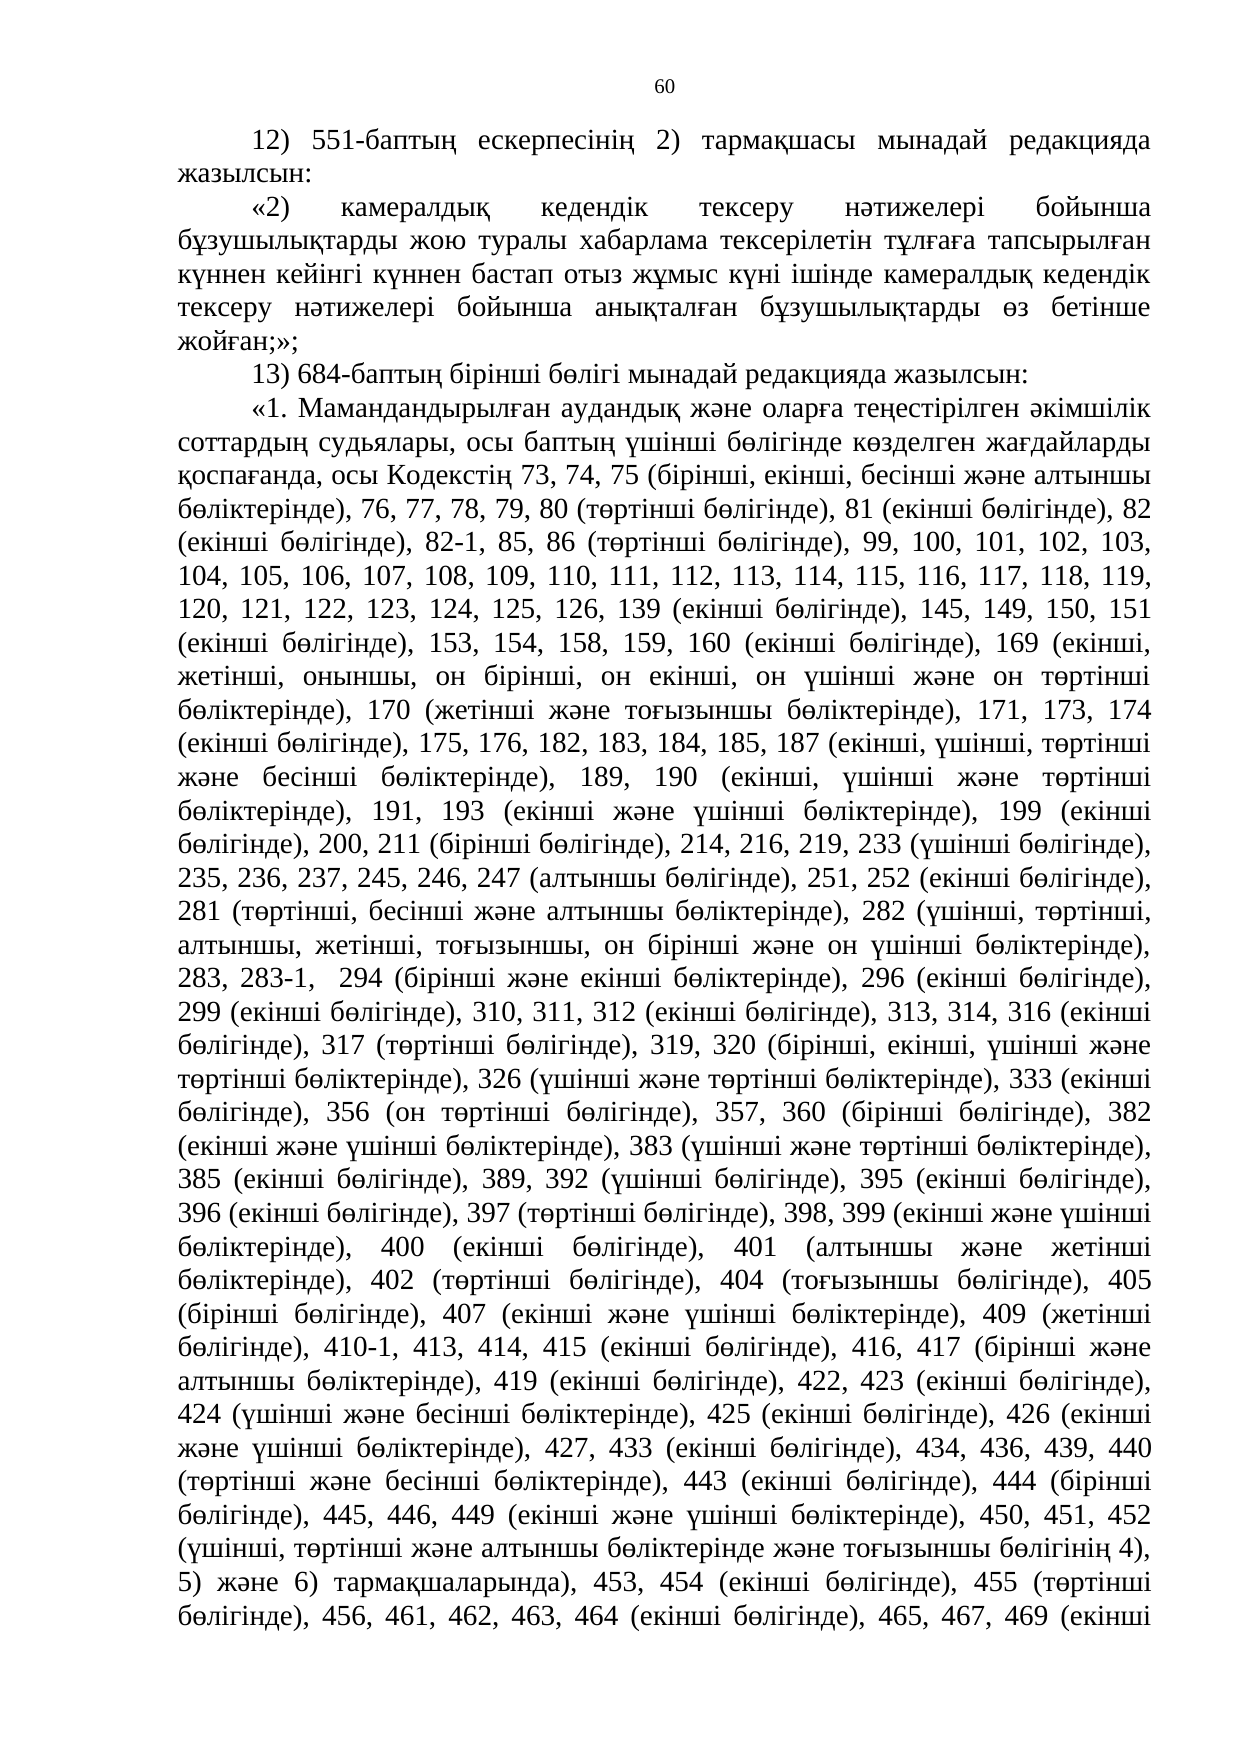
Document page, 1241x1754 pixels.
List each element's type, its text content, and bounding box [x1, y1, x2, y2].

text 12) 551-баптың ескерпесінің 2) тармақшасы мынадай редакцияда жазылсын: [177, 122, 1152, 189]
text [177, 390, 1152, 1631]
text «2) камералдық кедендік тексеру нәтижелері бойынша бұзушылықтарды жою туралы хабарлама тексерілетін тұлғаға тапсырылған күннен кейінгі күннен бастап отыз жұмыс күні ішінде камералдық кедендік тексеру нәтижелері бойынша анықталған бұзушылықтарды өз бетінше жойған;»; [177, 189, 1152, 357]
text 13) 684-баптың бірінші бөлігі мынадай редакцияда жазылсын: [177, 357, 1152, 390]
